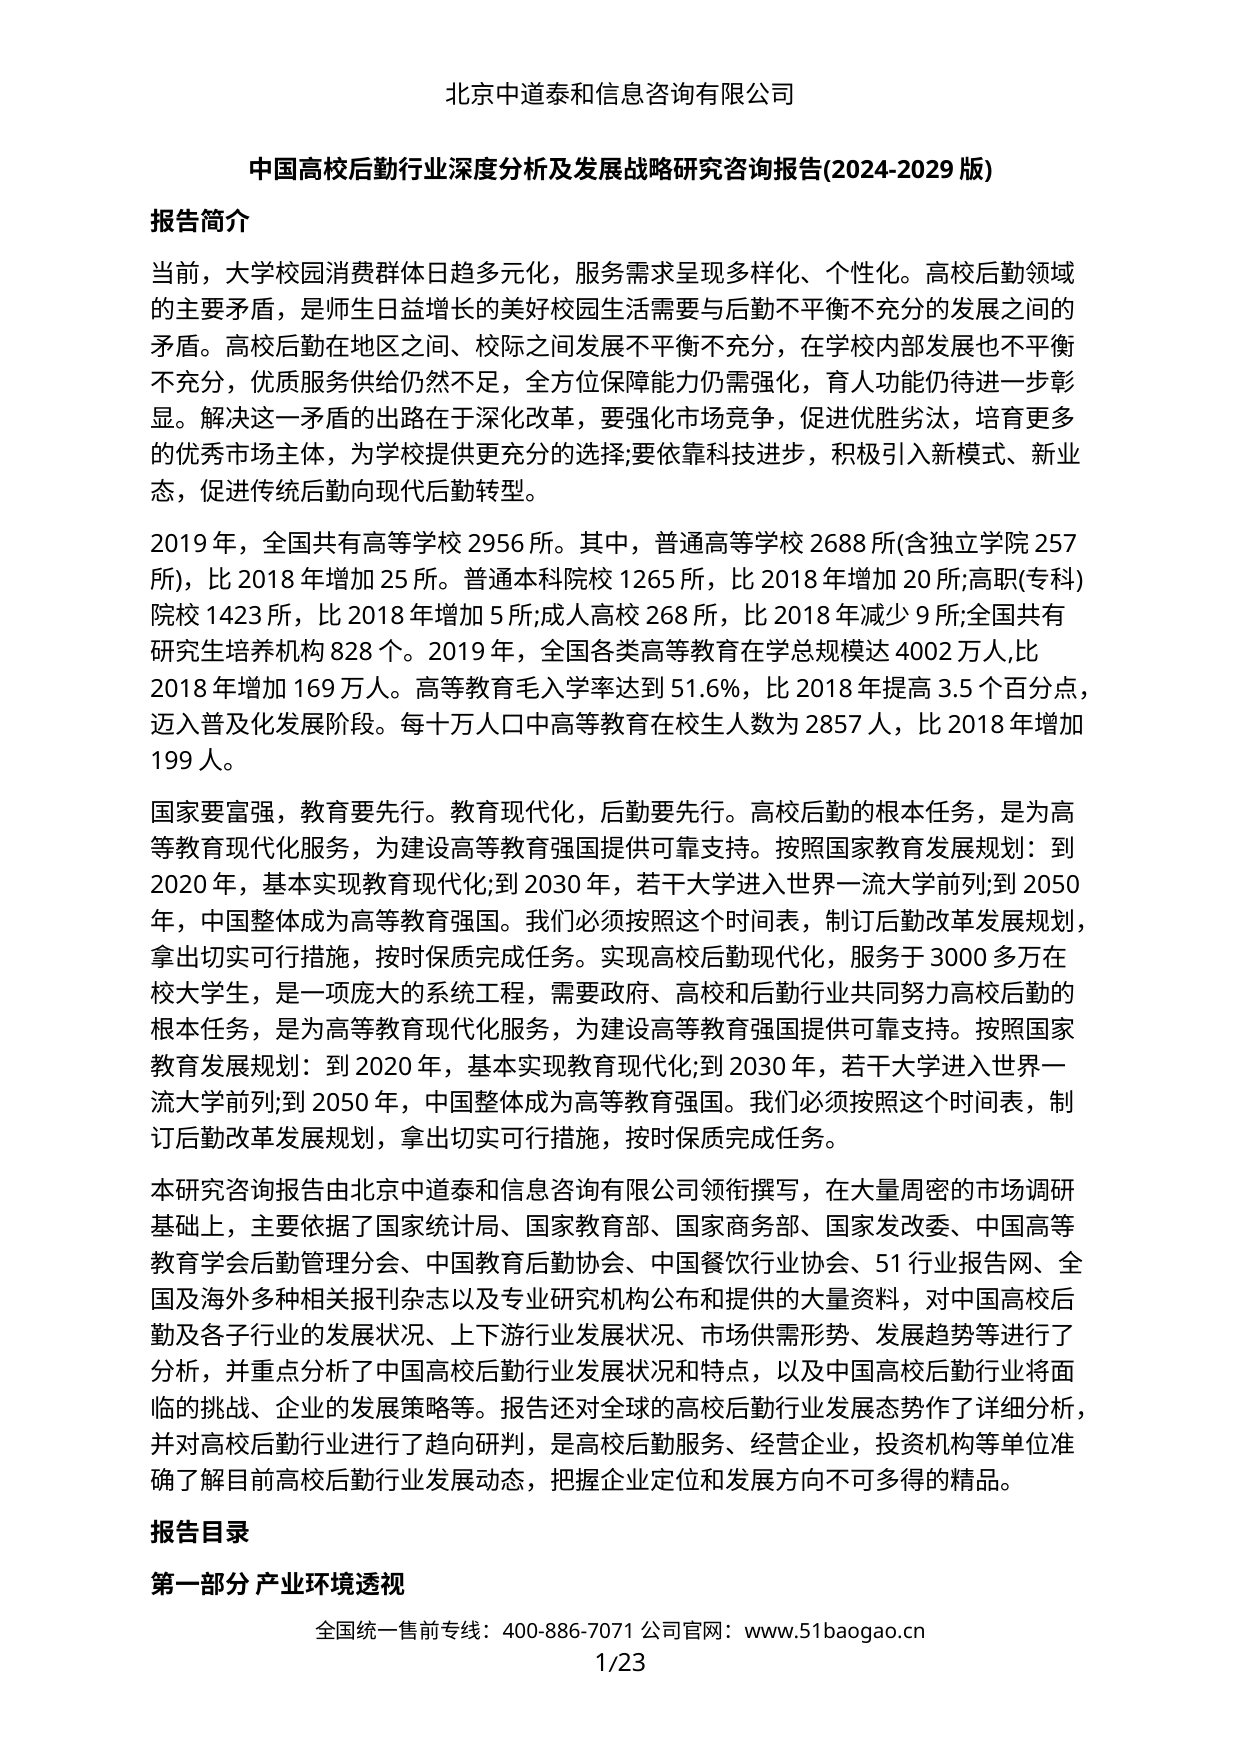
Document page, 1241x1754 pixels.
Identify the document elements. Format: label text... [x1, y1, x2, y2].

text 当前，大学校园消费群体日趋多元化，服务需求呈现多样化、个性化。高校后勤领域的主要矛盾，是师生日益增长的美好校园生活需要与后勤不平衡不充分的发展之间的矛盾。高校后勤在地区之间、校际之间发展不平衡不充分，在学校内部发展也不平衡不充分，优质服务供给仍然不足，全方位保障能力仍需强化，育人功能仍待进一步彰显。解决这一矛盾的出路在于深化改革，要强化市场竞争，促进优胜劣汰，培育更多的优秀市场主体，为学校提供更充分的选择;要依靠科技进步，积极引入新模式、新业态，促进传统后勤向现代后勤转型。 [150, 254, 1090, 507]
text 国家要富强，教育要先行。教育现代化，后勤要先行。高校后勤的根本任务，是为高等教育现代化服务，为建设高等教育强国提供可靠支持。按照国家教育发展规划：到2020年，基本实现教育现代化;到2030年，若干大学进入世界一流大学前列;到2050年，中国整体成为高等教育强国。我们必须按照这个时间表，制订后勤改革发展规划，拿出切实可行措施，按时保质完成任务。实现高校后勤现代化，服务于3000多万在校大学生，是一项庞大的系统工程，需要政府、高校和后勤行业共同努力高校后勤的根本任务，是为高等教育现代化服务，为建设高等教育强国提供可靠支持。按照国家教育发展规划：到2020年，基本实现教育现代化;到2030年，若干大学进入世界一流大学前列;到2050年，中国整体成为高等教育强国。我们必须按照这个时间表，制订后勤改革发展规划，拿出切实可行措施，按时保质完成任务。 [150, 792, 1090, 1155]
text 本研究咨询报告由北京中道泰和信息咨询有限公司领衔撰写，在大量周密的市场调研基础上，主要依据了国家统计局、国家教育部、国家商务部、国家发改委、中国高等教育学会后勤管理分会、中国教育后勤协会、中国餐饮行业协会、51行业报告网、全国及海外多种相关报刊杂志以及专业研究机构公布和提供的大量资料，对中国高校后勤及各子行业的发展状况、上下游行业发展状况、市场供需形势、发展趋势等进行了分析，并重点分析了中国高校后勤行业发展状况和特点，以及中国高校后勤行业将面临的挑战、企业的发展策略等。报告还对全球的高校后勤行业发展态势作了详细分析，并对高校后勤行业进行了趋向研判，是高校后勤服务、经营企业，投资机构等单位准确了解目前高校后勤行业发展动态，把握企业定位和发展方向不可多得的精品。 [150, 1171, 1090, 1497]
text 报告目录 [150, 1512, 1090, 1549]
text 2019年，全国共有高等学校2956所。其中，普通高等学校2688所(含独立学院257所)，比2018年增加25所。普通本科院校1265所，比2018年增加20所;高职(专科)院校1423所，比2018年增加5所;成人高校268所，比2018年减少9所;全国共有研究生培养机构828个。2019年，全国各类高等教育在学总规模达4002万人,比2018年增加169万人。高等教育毛入学率达到51.6%，比2018年提高3.5个百分点，迈入普及化发展阶段。每十万人口中高等教育在校生人数为2857人，比2018年增加199人。 [150, 523, 1090, 777]
text 第一部分 产业环境透视 [150, 1564, 1090, 1601]
text 报告简介 [150, 202, 1090, 238]
text 中国高校后勤行业深度分析及发展战略研究咨询报告(2024-2029版) [150, 150, 1090, 186]
